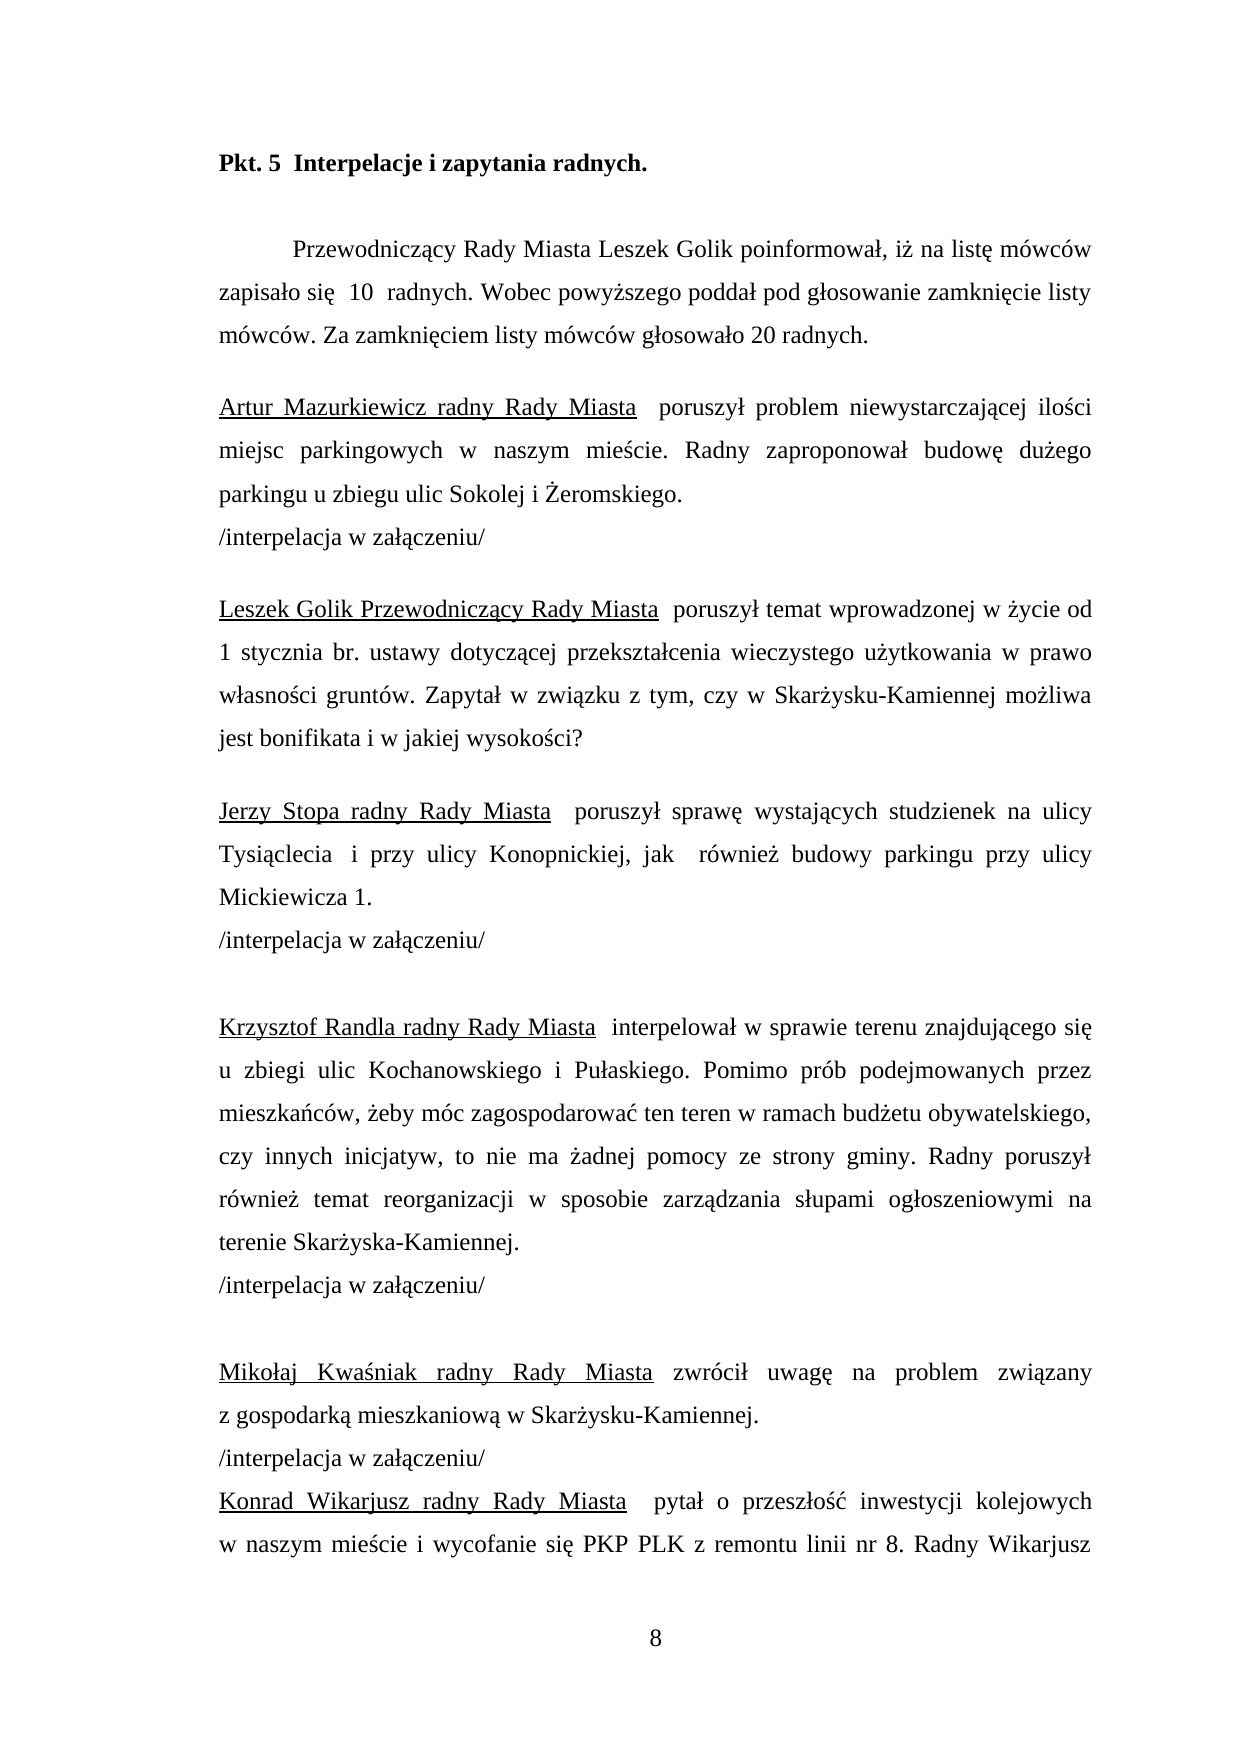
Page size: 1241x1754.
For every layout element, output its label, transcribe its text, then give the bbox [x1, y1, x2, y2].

text /interpelacja w załączeniu/ [218, 1271, 1092, 1299]
text Krzysztof Randla radny Rady Miasta interpelował w sprawie terenu znajdującego się u zbiegi ulic Kochanowskiego i Pułaskiego. Pomimo prób podejmowanych przez mieszkańców, żeby móc zagospodarować ten teren w ramach budżetu obywatelskiego, czy innych inicjatyw, to nie ma żadnej pomocy ze strony gminy. Radny poruszył również temat reorganizacji w sposobie zarządzania słupami ogłoszeniowymi na terenie Skarżyska-Kamiennej. [218, 1012, 1092, 1256]
text /interpelacja w załączeniu/ [218, 1443, 1092, 1472]
text Mikołaj Kwaśniak radny Rady Miasta zwrócił uwagę na problem związany z gospodarką mieszkaniową w Skarżysku-Kamiennej. [218, 1357, 1092, 1429]
text Artur Mazurkiewicz radny Rady Miasta poruszył problem niewystarczającej ilości miejsc parkingowych w naszym mieście. Radny zaproponował budowę dużego parkingu u zbiegu ulic Sokolej i Żeromskiego. [218, 392, 1092, 507]
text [218, 1486, 1092, 1558]
text /interpelacja w załączeniu/ [218, 522, 1092, 551]
list Pkt. 5 Interpelacje i zapytania radnych. [218, 148, 1092, 176]
text Leszek Golik Przewodniczący Rady Miasta poruszył temat wprowadzonej w życie od 1 stycznia br. ustawy dotyczącej przekształcenia wieczystego użytkowania w prawo własności gruntów. Zapytał w związku z tym, czy w Skarżysku-Kamiennej możliwa jest bonifikata i w jakiej wysokości? [218, 594, 1092, 752]
text /interpelacja w załączeniu/ [218, 926, 1092, 954]
list Przewodniczący Rady Miasta Leszek Golik poinformował, iż na listę mówców zapisało się 10 radnych. Wobec powyższego poddał pod głosowanie zamknięcie listy mówców. Za zamknięciem listy mówców głosowało 20 radnych. [218, 234, 1092, 349]
text Jerzy Stopa radny Rady Miasta poruszył sprawę wystających studzienek na ulicy Tysiąclecia i przy ulicy Konopnickiej, jak również budowy parkingu przy ulicy Mickiewicza 1. [218, 796, 1092, 911]
